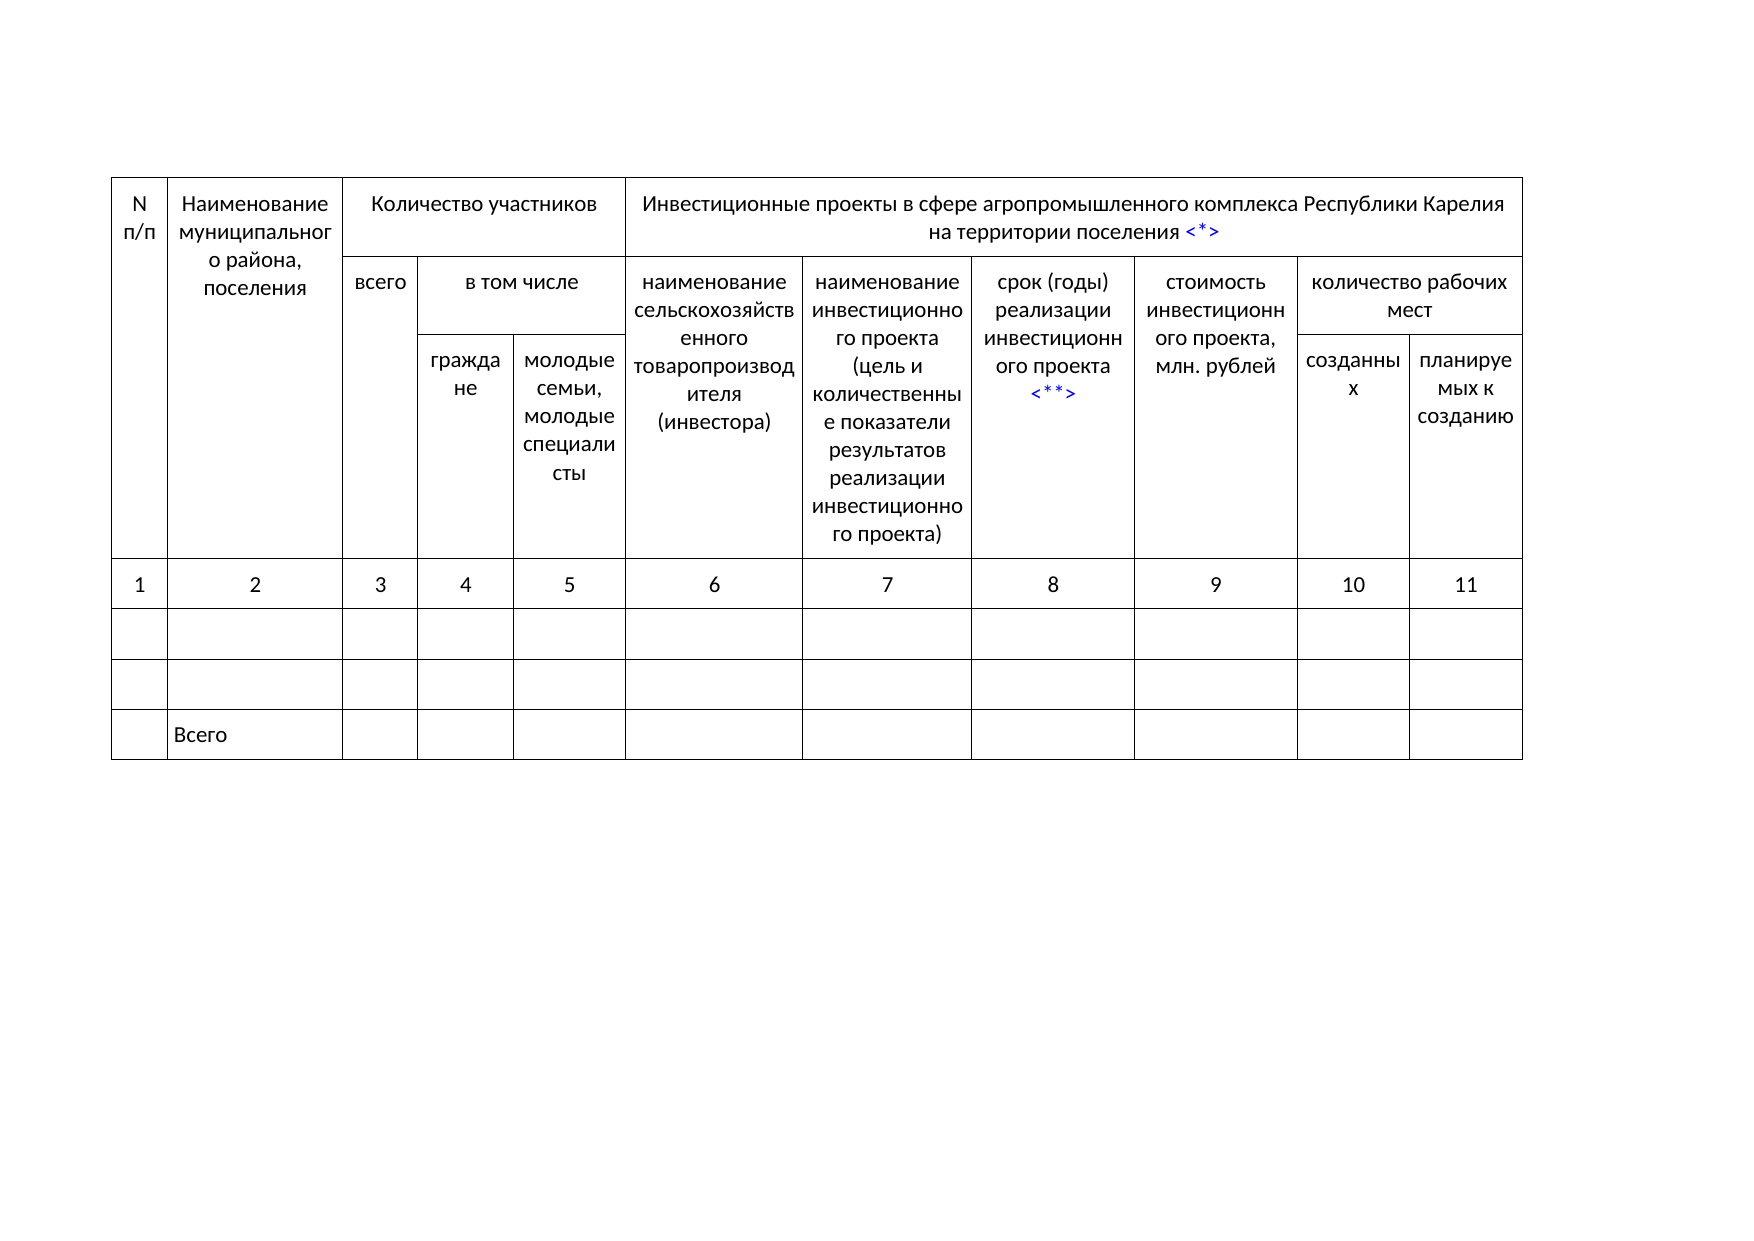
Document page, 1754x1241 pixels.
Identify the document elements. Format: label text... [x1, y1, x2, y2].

table_cell [803, 710, 971, 759]
table_cell 9 [1135, 559, 1297, 608]
table_cell планируемых к созданию [1410, 335, 1522, 558]
table_cell количество рабочих мест [1298, 257, 1522, 334]
table_cell 7 [803, 559, 971, 608]
table_cell [343, 609, 417, 659]
table_cell 5 [514, 559, 625, 608]
table_header N п/п [112, 178, 167, 558]
table_cell [343, 660, 417, 709]
table_cell [1410, 609, 1522, 659]
table_cell [514, 660, 625, 709]
table_cell [972, 710, 1134, 759]
table_cell граждане [418, 335, 513, 558]
table_cell [626, 710, 802, 759]
table_cell [112, 660, 167, 709]
table_cell [112, 710, 167, 759]
table_cell 6 [626, 559, 802, 608]
table_cell [1410, 710, 1522, 759]
table_cell [626, 660, 802, 709]
table_cell 4 [418, 559, 513, 608]
table_cell 11 [1410, 559, 1522, 608]
table_cell всего [343, 257, 417, 558]
table_cell [972, 660, 1134, 709]
table_cell срок (годы) реализации инвестиционного проекта <**> [972, 257, 1134, 558]
table_header Количество участников [343, 178, 625, 256]
table_header Инвестиционные проекты в сфере агропромышленного комплекса Республики Карелия на территории поселения <*> [626, 178, 1522, 256]
table_cell 10 [1298, 559, 1409, 608]
table_cell молодые семьи, молодые специалисты [514, 335, 625, 558]
table_cell [972, 609, 1134, 659]
table_cell [1410, 660, 1522, 709]
table_cell [418, 660, 513, 709]
table_cell [514, 710, 625, 759]
table_cell [1135, 609, 1297, 659]
table_cell 8 [972, 559, 1134, 608]
table_cell [418, 609, 513, 659]
table_cell [112, 609, 167, 659]
table_cell [1298, 609, 1409, 659]
table_cell созданных [1298, 335, 1409, 558]
table_cell [514, 609, 625, 659]
table_cell 1 [112, 559, 167, 608]
table_cell [168, 660, 342, 709]
table_cell [1298, 710, 1409, 759]
table_cell [418, 710, 513, 759]
table_cell 3 [343, 559, 417, 608]
table_cell в том числе [418, 257, 625, 334]
table_cell [168, 609, 342, 659]
table_cell [343, 710, 417, 759]
table_cell [803, 609, 971, 659]
table_cell [1298, 660, 1409, 709]
table_cell наименование инвестиционного проекта (цель и количественные показатели результатов реализации инвестиционного проекта) [803, 257, 971, 558]
table_cell [1135, 710, 1297, 759]
table_header Наименование муниципального района, поселения [168, 178, 342, 558]
table_cell [1135, 660, 1297, 709]
table_cell наименование сельскохозяйственного товаропроизводителя (инвестора) [626, 257, 802, 558]
table_cell [626, 609, 802, 659]
table_cell 2 [168, 559, 342, 608]
table_cell [803, 660, 971, 709]
table_cell Всего [168, 710, 342, 759]
table_cell стоимость инвестиционного проекта, млн. рублей [1135, 257, 1297, 558]
